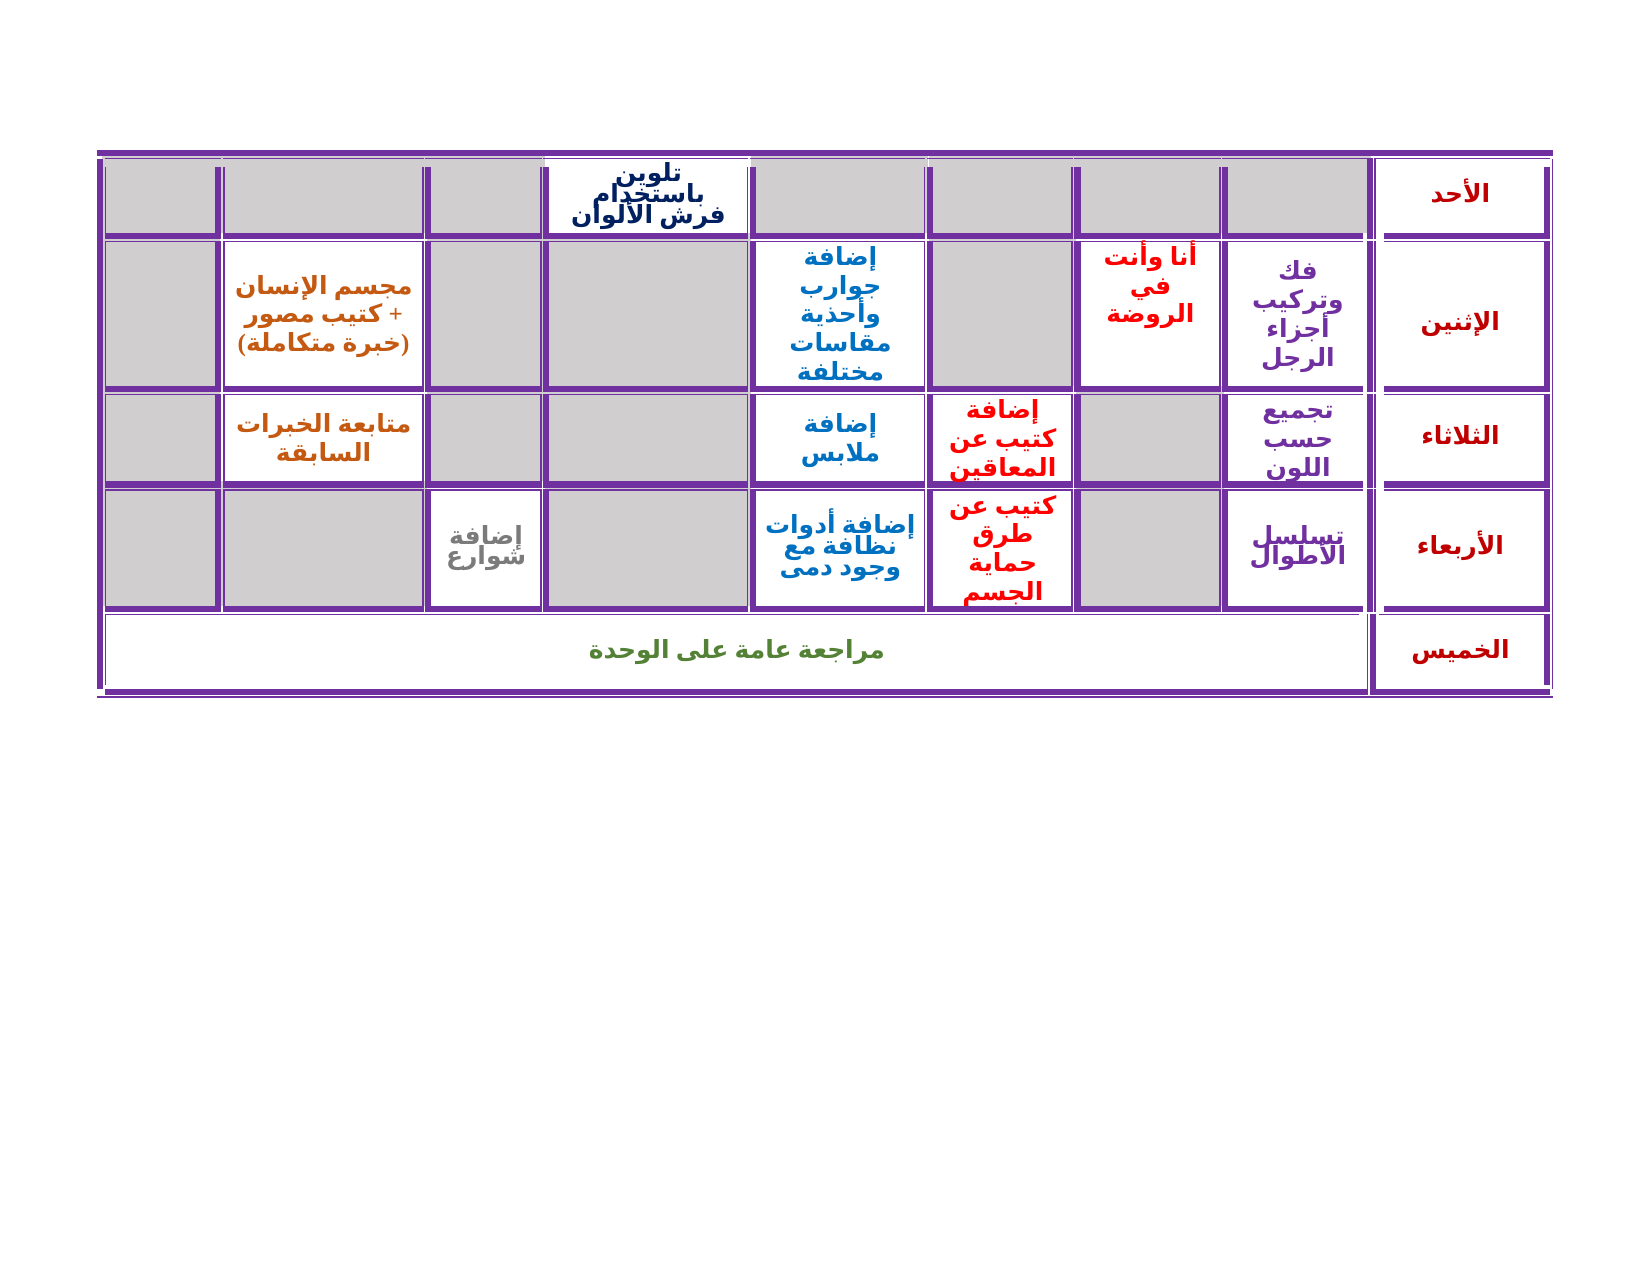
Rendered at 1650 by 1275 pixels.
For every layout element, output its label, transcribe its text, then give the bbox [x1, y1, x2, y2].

table_cell الأربعاء [1371, 481, 1548, 606]
table_cell إضافة كتيب عن المعاقين [933, 395, 1071, 481]
table_cell [225, 491, 422, 606]
table_cell [106, 491, 215, 606]
table_cell [933, 242, 1071, 386]
table_cell [751, 156, 928, 233]
table_cell [1224, 159, 1367, 233]
table_cell [1076, 156, 1224, 233]
table_cell [929, 156, 1076, 233]
table_cell [106, 242, 215, 386]
table_cell [220, 156, 427, 233]
table_cell إضافة أدوات نظافة مع وجود دمى [756, 491, 924, 606]
table_cell [1081, 491, 1219, 606]
table_cell إضافة جوارب وأحذية مقاسات مختلفة [756, 242, 924, 386]
table_cell تجميع حسب اللون [1224, 386, 1371, 481]
table_cell الثلاثاء [1371, 386, 1548, 481]
table_cell فك وتركيب أجزاء الرجل [1224, 233, 1371, 386]
table_cell [431, 242, 540, 386]
table_cell [106, 395, 215, 481]
table_cell [549, 242, 747, 386]
table_cell كتيب عن طرق حماية الجسم [933, 491, 1071, 606]
table_cell [431, 395, 540, 481]
table_cell الإثنين [1371, 233, 1548, 386]
table_cell [102, 156, 220, 233]
table_cell [1081, 395, 1219, 481]
table_cell مجسم الإنسان + كتيب مصور (خبرة متكاملة) [225, 242, 422, 386]
table_cell تسلسل الأطوال [1224, 481, 1371, 606]
table_cell تلوين باستخدام فرش الألوان [545, 156, 751, 233]
table_cell مراجعة عامة على الوحدة [103, 606, 1371, 688]
table_cell [549, 395, 747, 481]
table_cell أنا وأنت في الروضة [1081, 242, 1219, 386]
table_cell الأحد [1376, 159, 1548, 233]
table_cell [427, 156, 545, 233]
table_cell [549, 491, 747, 606]
table_cell إضافة شوارع [431, 491, 540, 606]
table_cell إضافة ملابس [756, 395, 924, 481]
table_cell الخميس [1371, 606, 1548, 688]
table_cell متابعة الخبرات السابقة [225, 395, 422, 481]
